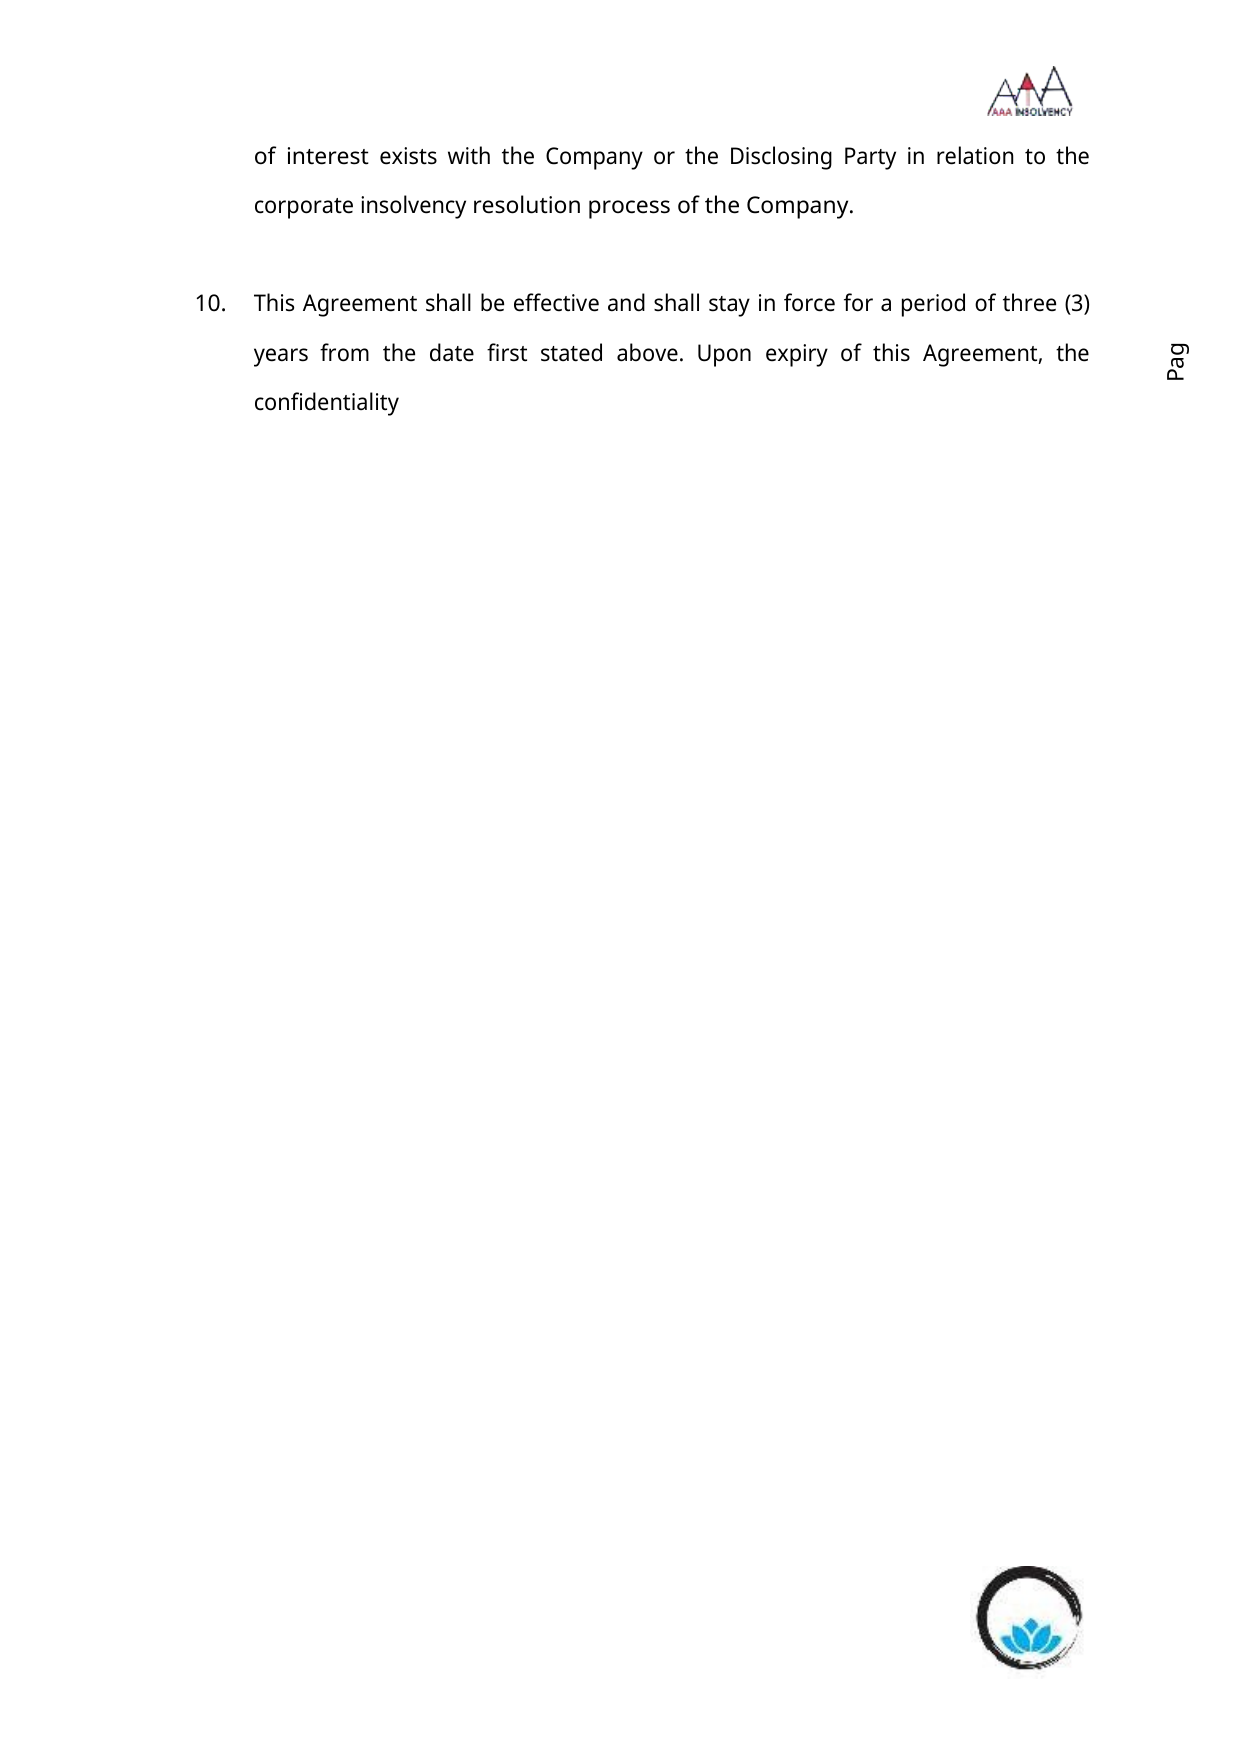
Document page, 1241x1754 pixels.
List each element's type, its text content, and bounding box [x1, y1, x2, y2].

picture [970, 1566, 1084, 1679]
picture [987, 66, 1074, 116]
list This Agreement shall be effective and shall stay in force for a period of three (3) years from the date first stated above. Upon expiry of this Agreement, the confidentiality [194, 287, 1090, 417]
